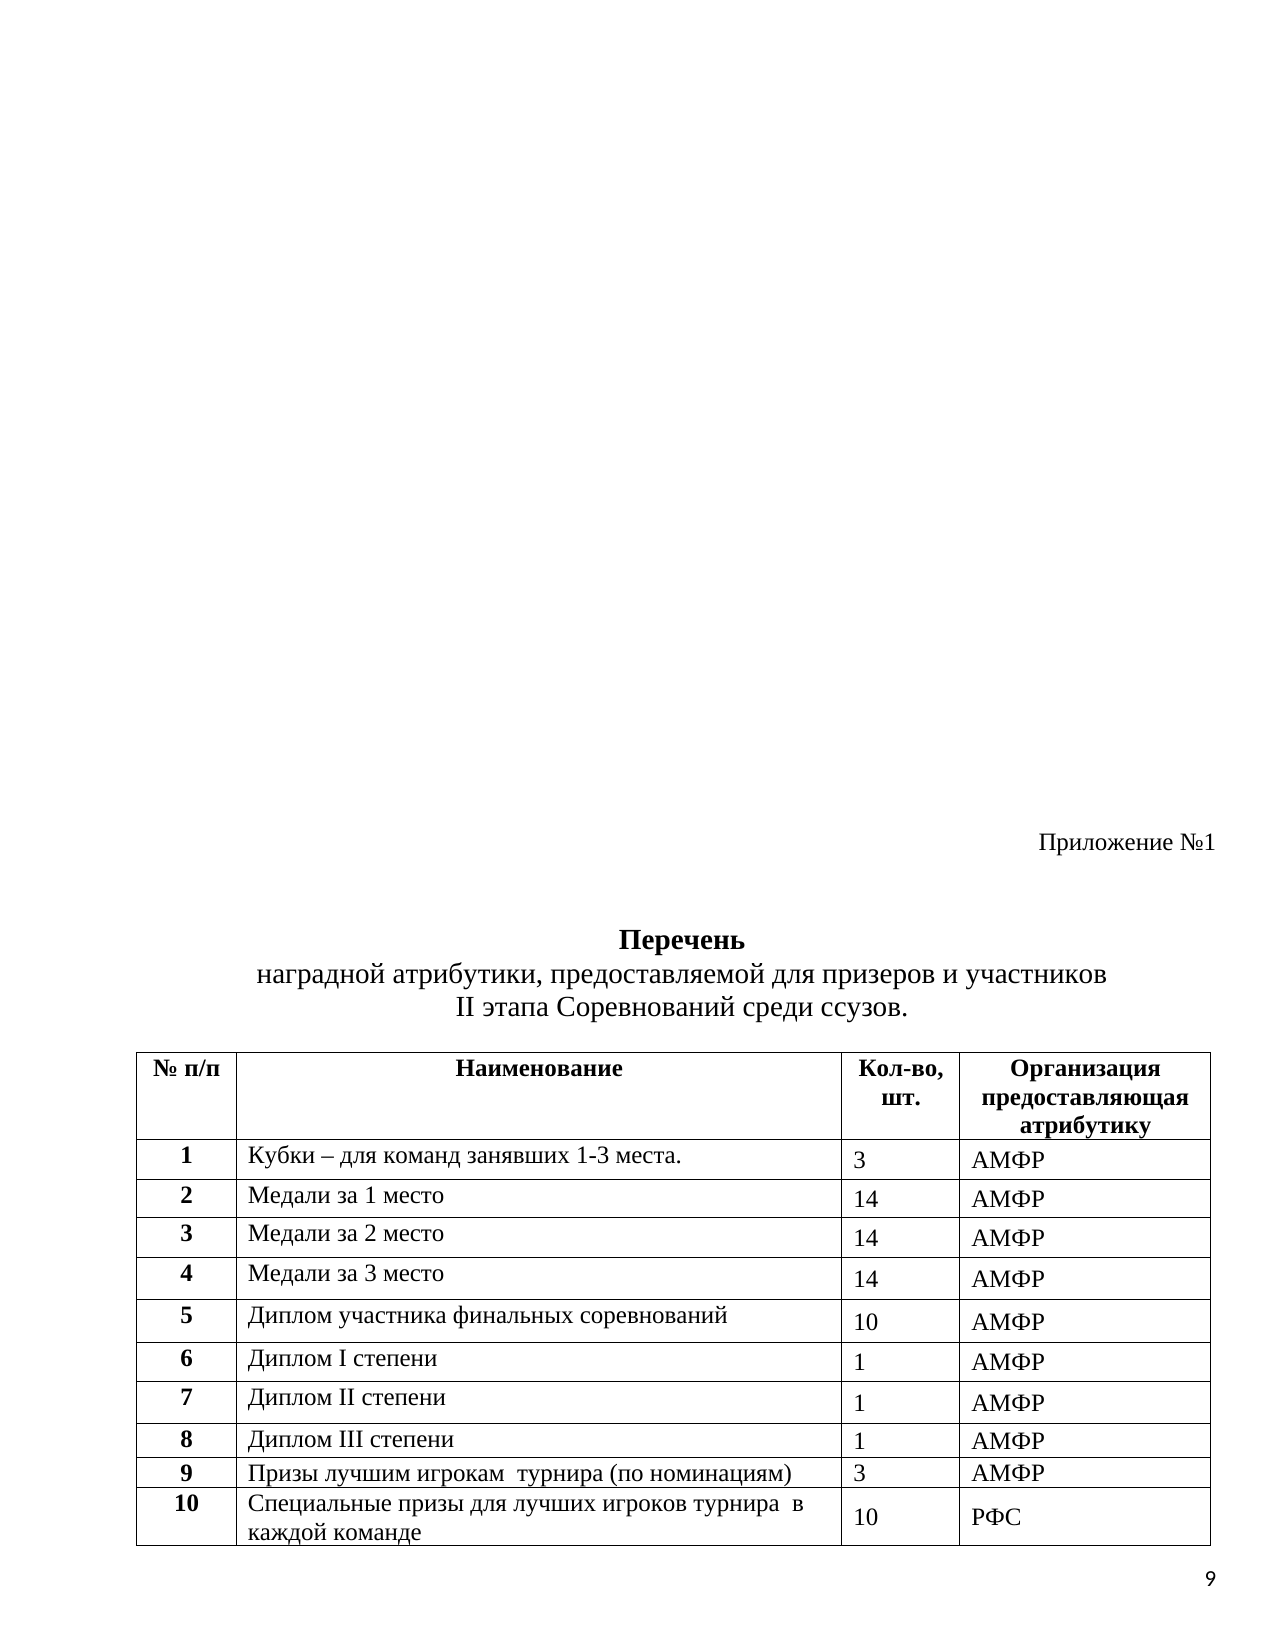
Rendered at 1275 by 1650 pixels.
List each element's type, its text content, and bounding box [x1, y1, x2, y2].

table_cell Медали за 3 место [237, 1258, 841, 1299]
table_cell Диплом II степени [237, 1382, 841, 1423]
table_cell АМФР [960, 1258, 1210, 1299]
table_cell 1 [842, 1382, 959, 1423]
text II этапа Соревнований среди ссузов. [148, 989, 1216, 1023]
table_cell Медали за 2 место [237, 1218, 841, 1257]
table_cell 2 [137, 1180, 236, 1217]
table_cell 9 [137, 1458, 236, 1487]
table_cell Специальные призы для лучших игроков турнира в каждой команде [237, 1488, 841, 1545]
table_cell АМФР [960, 1424, 1210, 1457]
table_cell 14 [842, 1258, 959, 1299]
table_cell 10 [842, 1488, 959, 1545]
table_cell 14 [842, 1180, 959, 1217]
table_cell Призы лучшим игрокам турнира (по номинациям) [237, 1458, 841, 1487]
table_cell 1 [137, 1140, 236, 1179]
table_cell 3 [842, 1458, 959, 1487]
table_cell 4 [137, 1258, 236, 1299]
table_cell АМФР [960, 1300, 1210, 1342]
table_cell 1 [842, 1343, 959, 1381]
table_cell АМФР [960, 1458, 1210, 1487]
table_header Наименование [237, 1053, 841, 1139]
table_cell 7 [137, 1382, 236, 1423]
table_cell 10 [842, 1300, 959, 1342]
table_cell 3 [842, 1140, 959, 1179]
table_cell 1 [842, 1424, 959, 1457]
table_cell Диплом I степени [237, 1343, 841, 1381]
table_cell 5 [137, 1300, 236, 1342]
table_cell АМФР [960, 1218, 1210, 1257]
table_cell АМФР [960, 1140, 1210, 1179]
table_cell АМФР [960, 1382, 1210, 1423]
table_cell 8 [137, 1424, 236, 1457]
table_header Кол-во, шт. [842, 1053, 959, 1139]
table_header Организация предоставляющая атрибутику [960, 1053, 1210, 1139]
text Перечень [148, 922, 1216, 956]
text наградной атрибутики, предоставляемой для призеров и участников [148, 956, 1216, 989]
table_cell АМФР [960, 1180, 1210, 1217]
table_cell 14 [842, 1218, 959, 1257]
table_cell Медали за 1 место [237, 1180, 841, 1217]
table_header № п/п [137, 1053, 236, 1139]
table_cell 10 [137, 1488, 236, 1545]
table_cell АМФР [960, 1343, 1210, 1381]
table_cell Диплом III степени [237, 1424, 841, 1457]
table_cell 3 [137, 1218, 236, 1257]
table_cell Кубки – для команд занявших 1-3 места. [237, 1140, 841, 1179]
text Приложение №1 [523, 827, 1216, 855]
table_cell 6 [137, 1343, 236, 1381]
table_cell РФС [960, 1488, 1210, 1545]
table_cell Диплом участника финальных соревнований [237, 1300, 841, 1342]
